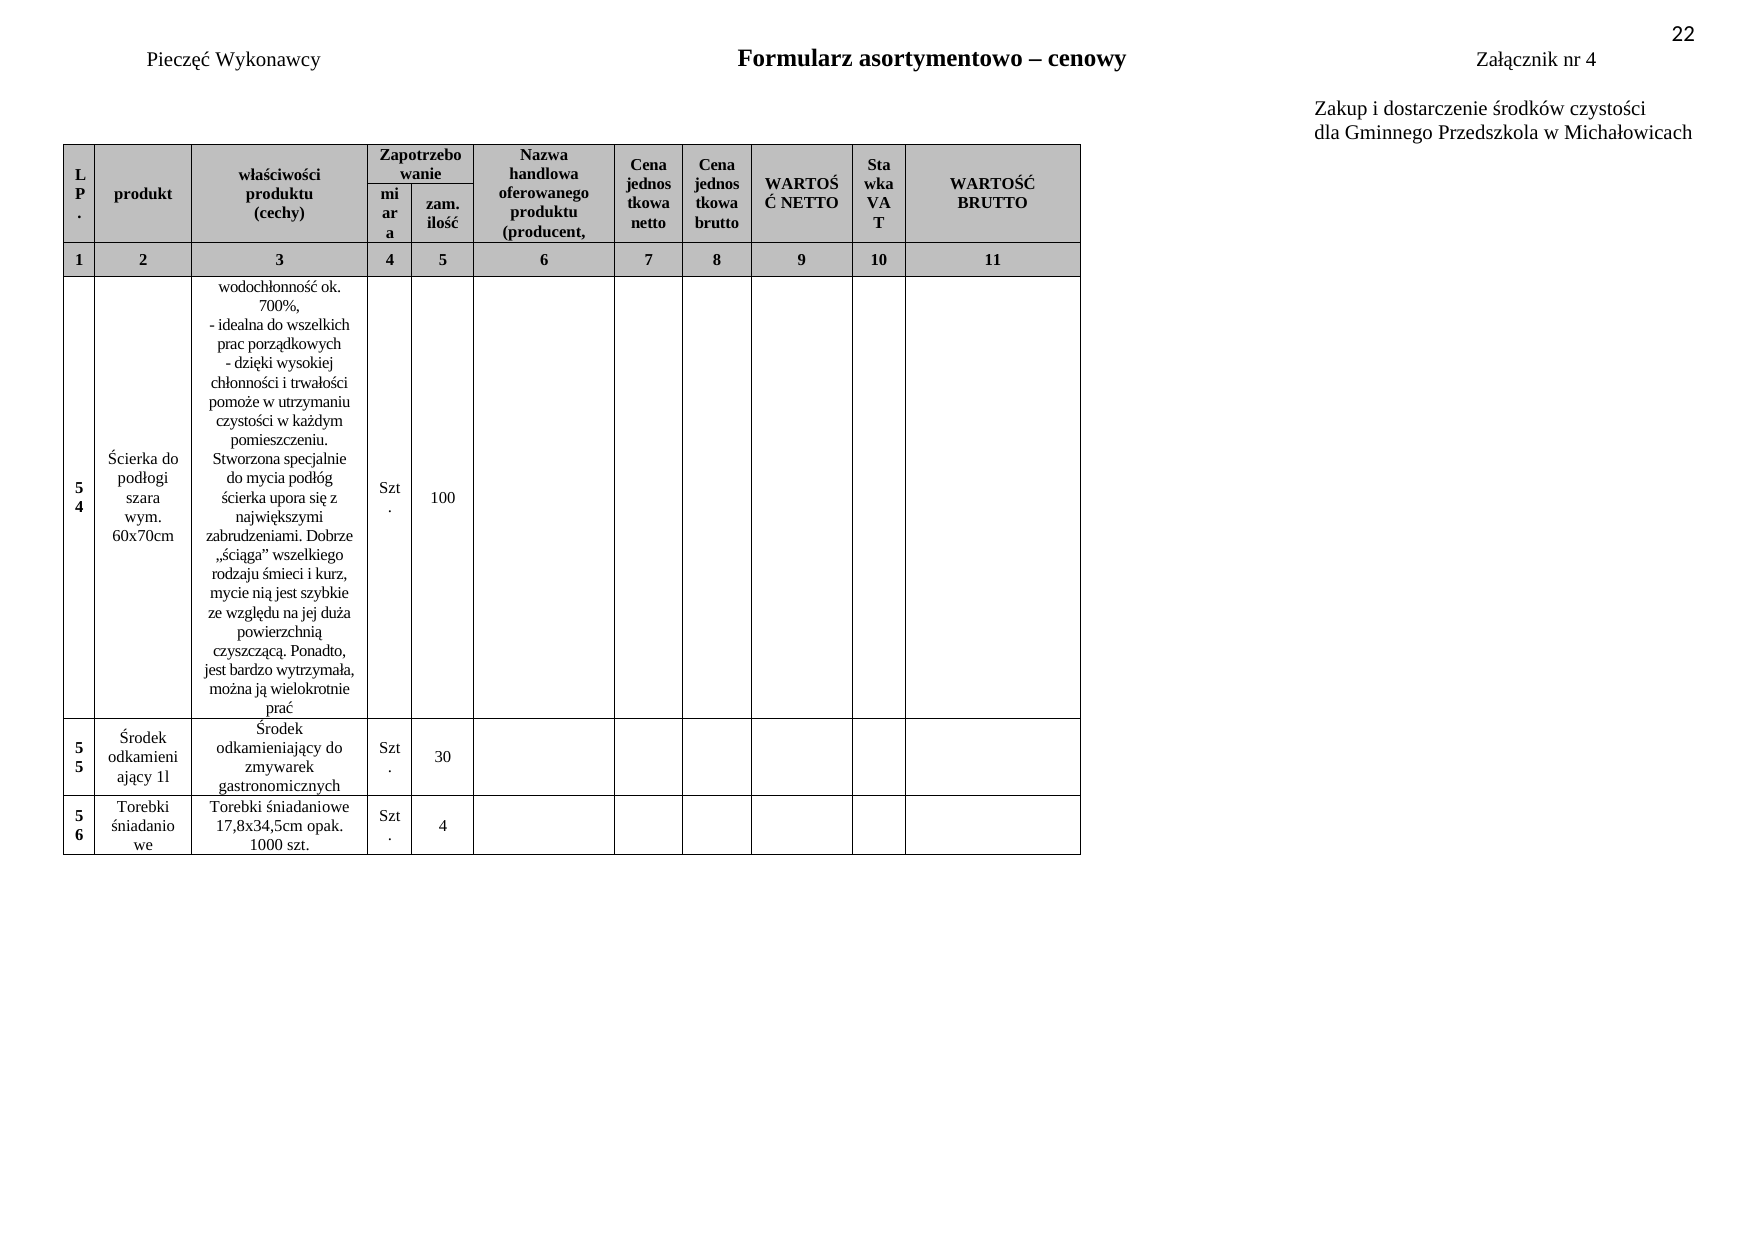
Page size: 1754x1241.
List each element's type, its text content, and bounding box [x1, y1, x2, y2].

table_cell zam. ilość [412, 184, 473, 242]
table_cell Środek odkamieniający 1l [95, 719, 191, 795]
table_cell 7 [615, 243, 682, 276]
table_cell [752, 719, 852, 795]
table_cell [683, 277, 751, 717]
table_header WARTOŚĆ BRUTTO [906, 145, 1080, 242]
table_cell wodochłonność ok. 700%, - idealna do wszelkich prac porządkowych - dzięki wysokiej chłonności i trwałości pomoże w utrzymaniu czystości w każdym pomieszczeniu. Stworzona specjalnie do mycia podłóg ścierka upora się z największymi zabrudzeniami. Dobrze „ściąga” wszelkiego rodzaju śmieci i kurz, mycie nią jest szybkie ze względu na jej duża powierzchnią czyszczącą. Ponadto, jest bardzo wytrzymała, można ją wielokrotnie prać [192, 277, 367, 717]
table_cell Szt. [368, 277, 411, 717]
table_cell [683, 796, 751, 854]
table_cell 4 [412, 796, 473, 854]
table_cell [752, 277, 852, 717]
table_cell [615, 796, 682, 854]
table_cell [683, 719, 751, 795]
table_cell Torebki śniadaniowe 17,8x34,5cm opak. 1000 szt. [192, 796, 367, 854]
table_cell [853, 277, 905, 717]
table_header Nazwa handlowa oferowanego produktu (producent, model) [474, 145, 614, 242]
table_cell 10 [853, 243, 905, 276]
table_header Cena jednostkowa netto [615, 145, 682, 242]
table_cell [853, 796, 905, 854]
table_cell 1 [64, 243, 94, 276]
table_cell 4 [368, 243, 411, 276]
table_cell [906, 719, 1080, 795]
table_header produkt [95, 145, 191, 242]
table_cell [906, 277, 1080, 717]
table_cell Ścierka do podłogi szara wym. 60x70cm [95, 277, 191, 717]
table_cell [615, 277, 682, 717]
table_header Cena jednostkowa brutto [683, 145, 751, 242]
table_cell [474, 719, 614, 795]
table_cell [474, 277, 614, 717]
table_cell Torebki śniadaniowe [95, 796, 191, 854]
table_cell Szt. [368, 719, 411, 795]
table_header właściwości produktu (cechy) [192, 145, 367, 242]
table_cell [752, 796, 852, 854]
table_header WARTOŚĆ NETTO [752, 145, 852, 242]
table_cell 8 [683, 243, 751, 276]
table_cell 30 [412, 719, 473, 795]
table_cell Szt. [368, 796, 411, 854]
table_cell [474, 796, 614, 854]
table_cell 56 [64, 796, 94, 854]
table_cell [906, 796, 1080, 854]
table_cell [615, 719, 682, 795]
table_header Zapotrzebowanie [368, 145, 473, 183]
table_cell 3 [192, 243, 367, 276]
table_cell 2 [95, 243, 191, 276]
table_cell 6 [474, 243, 614, 276]
table_cell 5 [412, 243, 473, 276]
table_cell [853, 719, 905, 795]
table_cell 100 [412, 277, 473, 717]
table_cell 55 [64, 719, 94, 795]
table_cell 54 [64, 277, 94, 717]
table_header LP. [64, 145, 94, 242]
table_cell miara [368, 184, 411, 242]
table_cell Środek odkamieniający do zmywarek gastronomicznych [192, 719, 367, 795]
table_cell 9 [752, 243, 852, 276]
table_header Stawka VAT [853, 145, 905, 242]
table_cell 11 [906, 243, 1080, 276]
